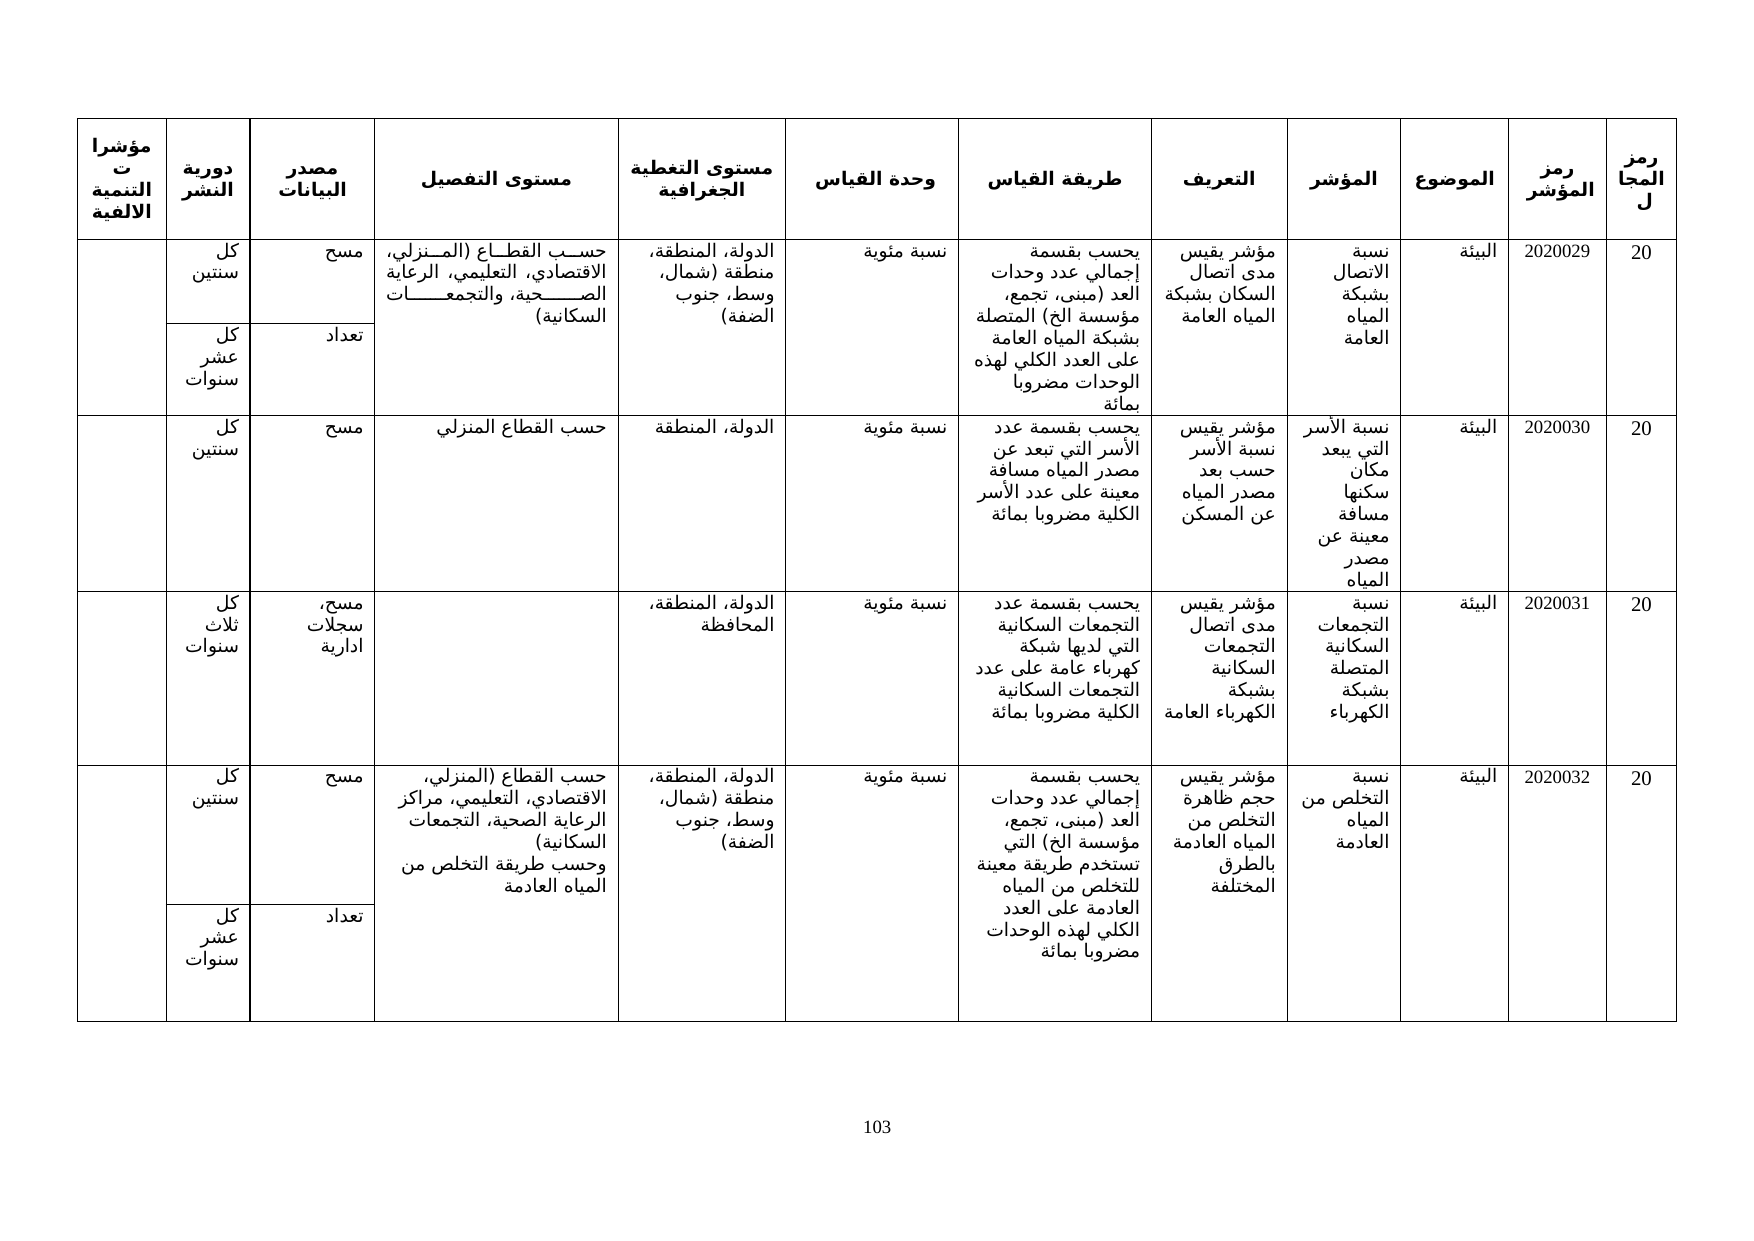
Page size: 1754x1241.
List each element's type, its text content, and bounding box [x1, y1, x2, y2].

table_header رمز المجال [1607, 119, 1676, 238]
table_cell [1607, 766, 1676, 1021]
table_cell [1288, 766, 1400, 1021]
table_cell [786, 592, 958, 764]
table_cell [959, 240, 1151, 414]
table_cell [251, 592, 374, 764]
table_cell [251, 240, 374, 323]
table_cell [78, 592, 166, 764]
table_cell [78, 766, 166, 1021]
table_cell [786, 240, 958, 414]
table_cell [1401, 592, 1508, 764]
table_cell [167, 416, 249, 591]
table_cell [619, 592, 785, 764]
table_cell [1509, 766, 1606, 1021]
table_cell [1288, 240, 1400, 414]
table_header مصدر البيانات [251, 119, 374, 238]
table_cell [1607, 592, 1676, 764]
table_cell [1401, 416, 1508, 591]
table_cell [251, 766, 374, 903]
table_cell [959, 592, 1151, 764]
table_header طريقة القياس [959, 119, 1151, 238]
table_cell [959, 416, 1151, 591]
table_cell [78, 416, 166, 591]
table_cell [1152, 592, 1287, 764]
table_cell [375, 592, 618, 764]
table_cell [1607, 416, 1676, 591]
table_header مستوى التفصيل [375, 119, 618, 238]
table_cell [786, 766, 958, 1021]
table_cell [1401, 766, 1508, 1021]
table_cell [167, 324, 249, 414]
table_header مستوى التغطية الجغرافية [619, 119, 785, 238]
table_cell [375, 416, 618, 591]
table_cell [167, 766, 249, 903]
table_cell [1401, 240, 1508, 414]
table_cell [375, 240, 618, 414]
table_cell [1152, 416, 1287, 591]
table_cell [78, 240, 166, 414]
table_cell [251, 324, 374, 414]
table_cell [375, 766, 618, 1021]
table_header الموضوع [1401, 119, 1508, 238]
table_header مؤشرات التنمية الالفية [78, 119, 166, 238]
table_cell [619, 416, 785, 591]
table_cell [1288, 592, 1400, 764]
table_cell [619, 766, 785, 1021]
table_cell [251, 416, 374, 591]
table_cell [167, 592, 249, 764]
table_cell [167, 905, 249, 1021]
table_header المؤشر [1288, 119, 1400, 238]
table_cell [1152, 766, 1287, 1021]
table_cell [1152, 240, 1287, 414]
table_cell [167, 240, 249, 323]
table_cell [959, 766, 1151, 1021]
table_header التعريف [1152, 119, 1287, 238]
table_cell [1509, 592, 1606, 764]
table_header وحدة القياس [786, 119, 958, 238]
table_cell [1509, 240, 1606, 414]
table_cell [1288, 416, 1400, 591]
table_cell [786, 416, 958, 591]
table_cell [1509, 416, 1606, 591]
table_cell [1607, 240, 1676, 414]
table_header رمز المؤشر [1509, 119, 1606, 238]
table_header دورية النشر [167, 119, 249, 238]
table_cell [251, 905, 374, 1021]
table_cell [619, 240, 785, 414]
